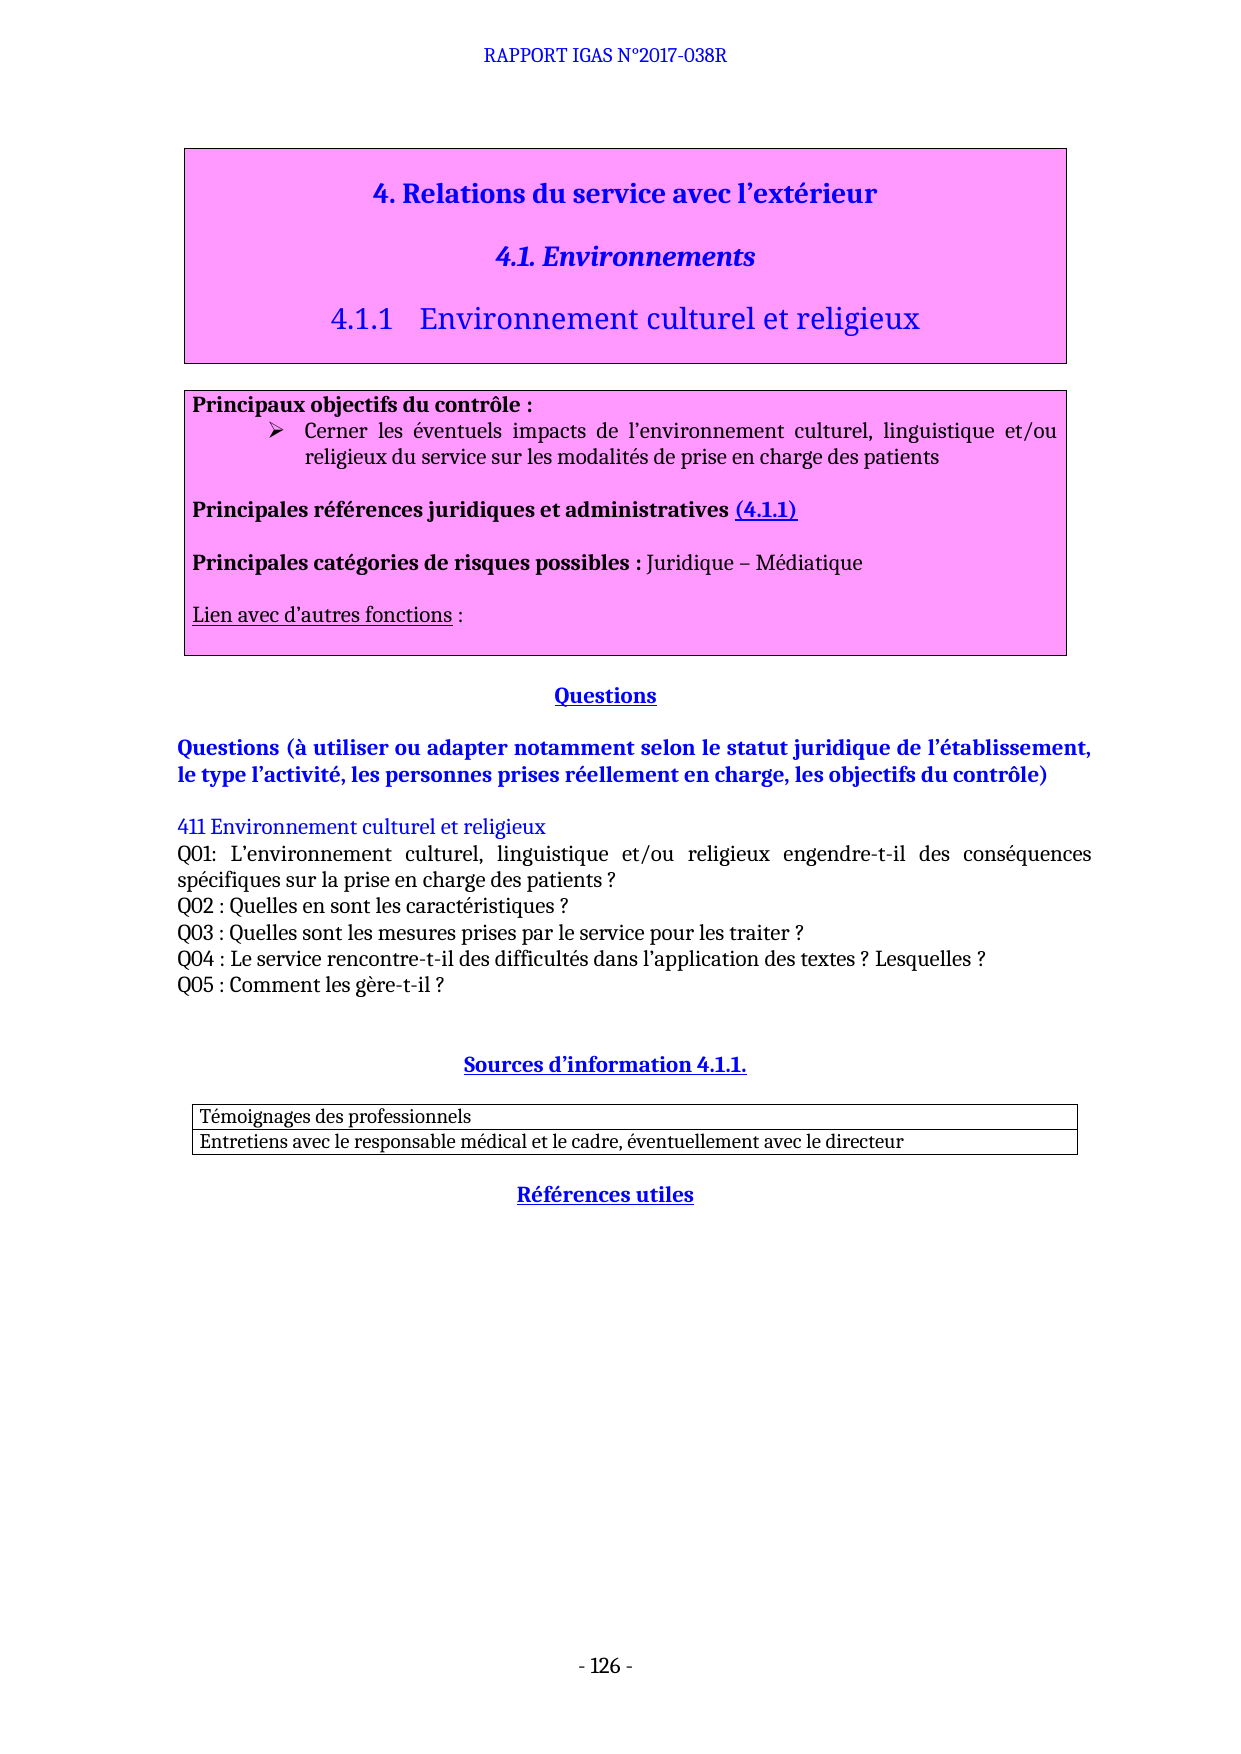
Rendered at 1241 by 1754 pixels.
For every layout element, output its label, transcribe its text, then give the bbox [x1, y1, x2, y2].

text Sources d’information 4.1.1. [118, 1051, 1093, 1078]
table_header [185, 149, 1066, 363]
text 411 Environnement culturel et religieux [177, 814, 1093, 841]
text Références utiles [118, 1181, 1093, 1208]
text Q02 : Quelles en sont les caractéristiques ? [177, 893, 1093, 919]
text Q01: L’environnement culturel, linguistique et/ou religieux engendre-t-il des conséquences spécifiques sur la prise en charge des patients ? [177, 841, 1093, 893]
text Q04 : Le service rencontre-t-il des difficultés dans l’application des textes ? Lesquelles ? [177, 946, 1093, 972]
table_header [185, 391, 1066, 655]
text Q03 : Quelles sont les mesures prises par le service pour les traiter ? [177, 919, 1093, 946]
text Questions [118, 682, 1093, 709]
text Q05 : Comment les gère-t-il ? [177, 972, 1093, 999]
text Questions (à utiliser ou adapter notamment selon le statut juridique de l’établissement, le type l’activité, les personnes prises réellement en charge, les objectifs du contrôle) [177, 735, 1093, 788]
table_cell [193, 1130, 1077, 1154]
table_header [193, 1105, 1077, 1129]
